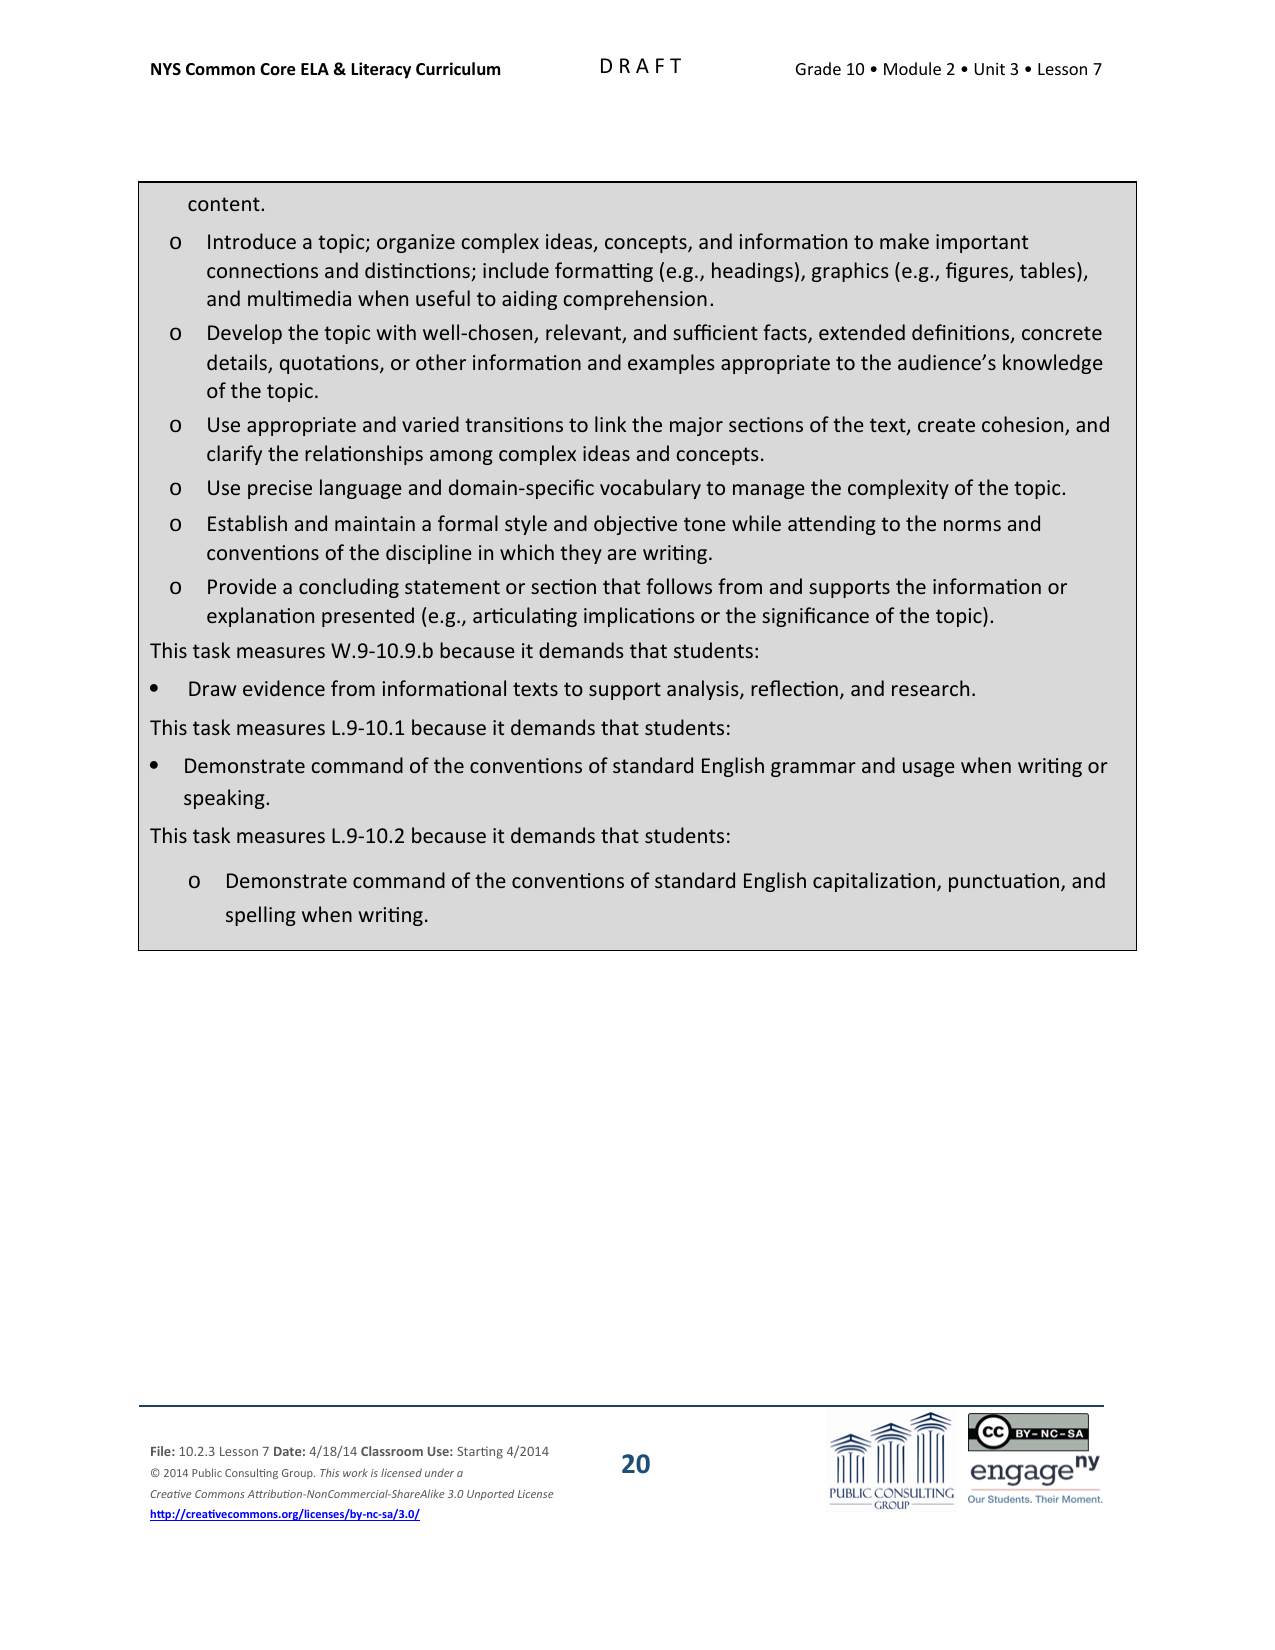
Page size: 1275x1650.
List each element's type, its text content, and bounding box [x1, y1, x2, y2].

picture [825, 1408, 1104, 1513]
